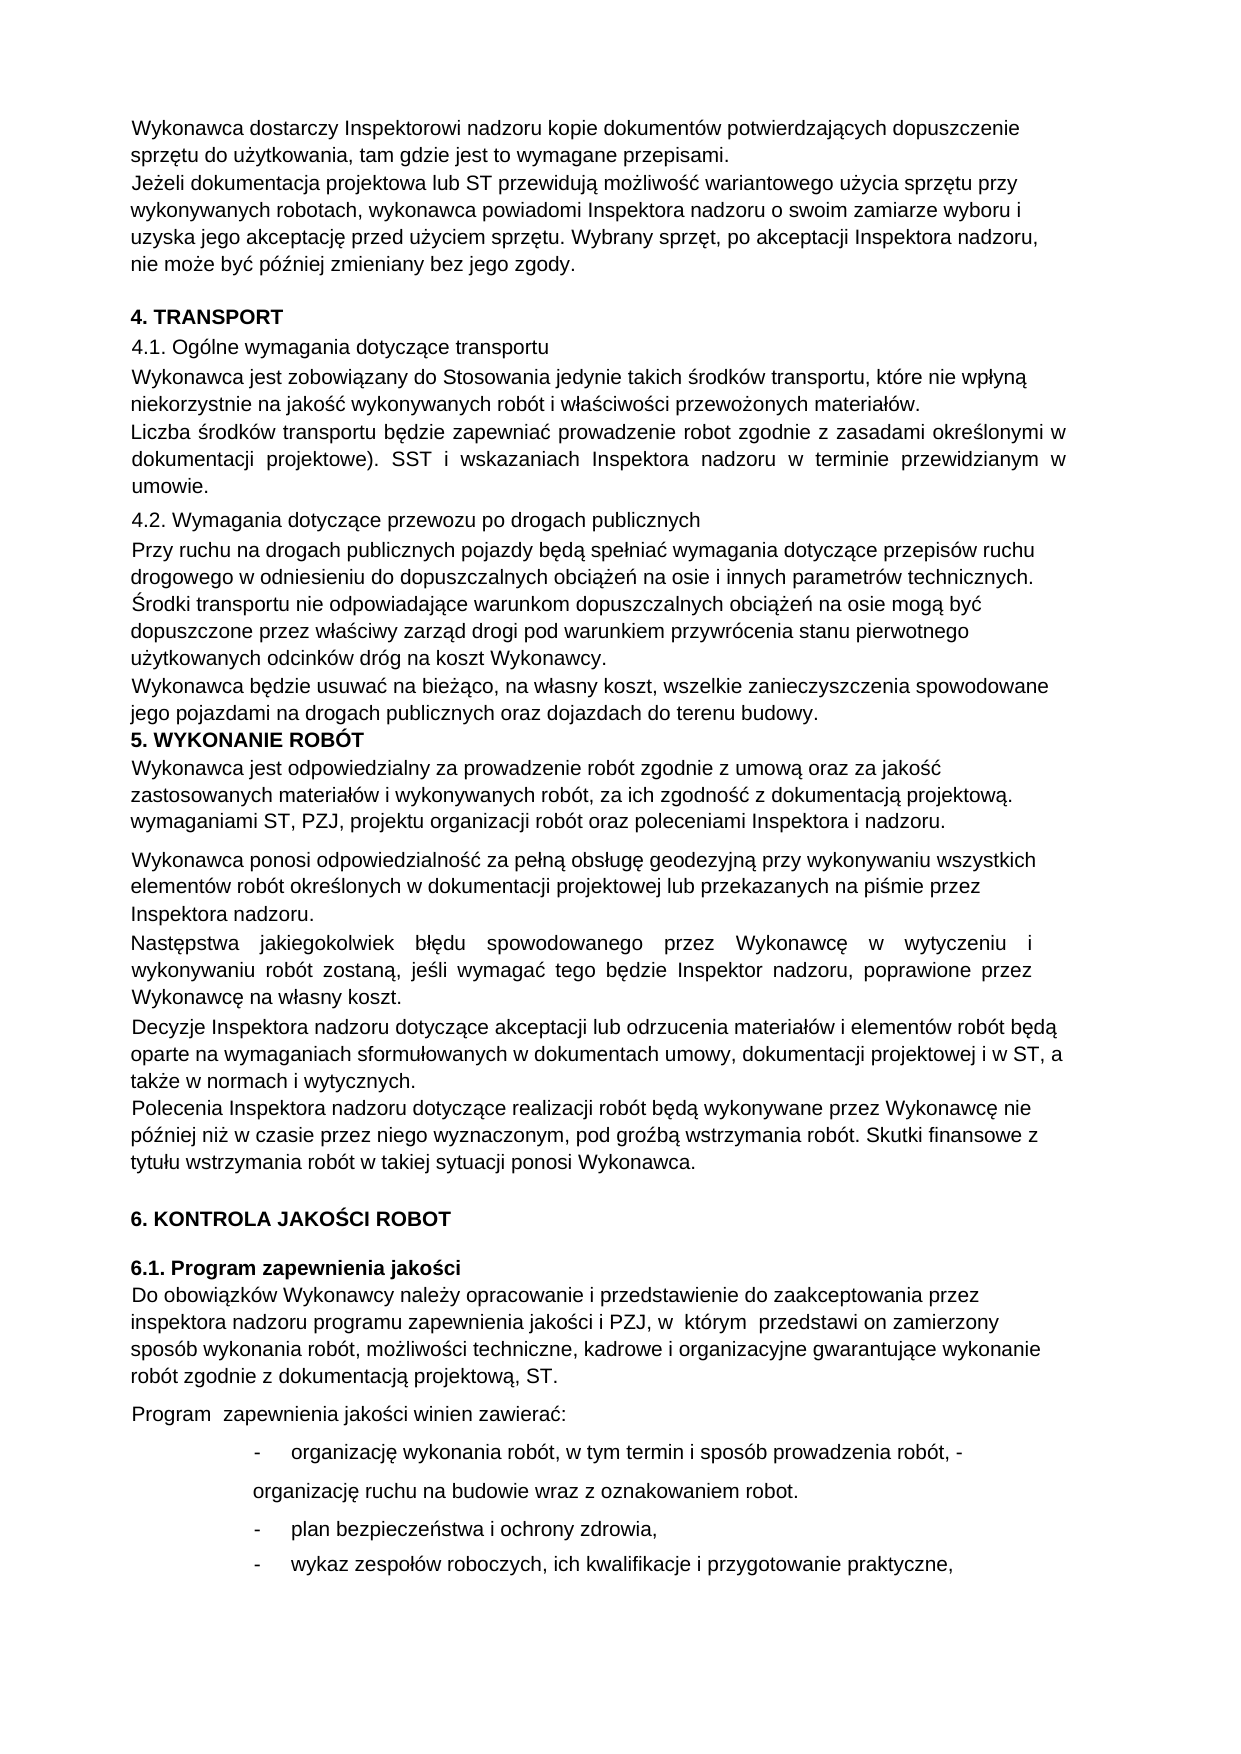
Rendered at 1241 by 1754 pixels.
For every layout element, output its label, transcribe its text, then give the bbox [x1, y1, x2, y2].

subtitle 5. WYKONANIE ROBÓT [130, 728, 784, 752]
text Środki transportu nie odpowiadające warunkom dopuszczalnych obciążeń na osie mogą być dopuszczone przez właściwy zarząd drogi pod warunkiem przywrócenia stanu pierwotnego użytkowanych odcinków dróg na koszt Wykonawcy. [130, 592, 1068, 670]
list organizację wykonania robót, w tym termin i sposób prowadzenia robót, - organizację ruchu na budowie wraz z oznakowaniem robot. [253, 1440, 1035, 1502]
text Program zapewnienia jakości winien zawierać: [130, 1402, 1068, 1426]
text Wykonawca jest odpowiedzialny za prowadzenie robót zgodnie z umową oraz za jakość zastosowanych materiałów i wykonywanych robót, za ich zgodność z dokumentacją projektową. wymaganiami ST, PZJ, projektu organizacji robót oraz poleceniami Inspektora i nadzoru. [130, 755, 1068, 833]
text Jeżeli dokumentacja projektowa lub ST przewidują możliwość wariantowego użycia sprzętu przy wykonywanych robotach, wykonawca powiadomi Inspektora nadzoru o swoim zamiarze wyboru i uzyska jego akceptację przed użyciem sprzętu. Wybrany sprzęt, po akceptacji Inspektora nadzoru, nie może być później zmieniany bez jego zgody. [130, 171, 1068, 276]
text Wykonawca jest zobowiązany do Stosowania jedynie takich środków transportu, które nie wpłyną niekorzystnie na jakość wykonywanych robót i właściwości przewożonych materiałów. [130, 365, 1068, 416]
text Wykonawca będzie usuwać na bieżąco, na własny koszt, wszelkie zanieczyszczenia spowodowane jego pojazdami na drogach publicznych oraz dojazdach do terenu budowy. [130, 674, 1068, 724]
text Przy ruchu na drogach publicznych pojazdy będą spełniać wymagania dotyczące przepisów ruchu drogowego w odniesieniu do dopuszczalnych obciążeń na osie i innych parametrów technicznych. [130, 538, 1068, 589]
text 4.2. Wymagania dotyczące przewozu po drogach publicznych [130, 508, 1068, 532]
list plan bezpieczeństwa i ochrony zdrowia, [253, 1517, 1035, 1541]
list wykaz zespołów roboczych, ich kwalifikacje i przygotowanie praktyczne, [253, 1552, 1035, 1576]
text Wykonawca ponosi odpowiedzialność za pełną obsługę geodezyjną przy wykonywaniu wszystkich elementów robót określonych w dokumentacji projektowej lub przekazanych na piśmie przez Inspektora nadzoru. [130, 847, 1068, 925]
text Do obowiązków Wykonawcy należy opracowanie i przedstawienie do zaakceptowania przez inspektora nadzoru programu zapewnienia jakości i PZJ, w którym przedstawi on zamierzony sposób wykonania robót, możliwości techniczne, kadrowe i organizacyjne gwarantujące wykonanie robót zgodnie z dokumentacją projektową, ST. [130, 1283, 1068, 1388]
text 4.1. Ogólne wymagania dotyczące transportu [130, 335, 1068, 359]
text Decyzje Inspektora nadzoru dotyczące akceptacji lub odrzucenia materiałów i elementów robót będą oparte na wymaganiach sformułowanych w dokumentach umowy, dokumentacji projektowej i w ST, a także w normach i wytycznych. [130, 1015, 1068, 1093]
text Polecenia Inspektora nadzoru dotyczące realizacji robót będą wykonywane przez Wykonawcę nie później niż w czasie przez niego wyznaczonym, pod groźbą wstrzymania robót. Skutki finansowe z tytułu wstrzymania robót w takiej sytuacji ponosi Wykonawca. [130, 1096, 1068, 1174]
subtitle 4. TRANSPORT [130, 305, 784, 329]
text Wykonawca dostarczy Inspektorowi nadzoru kopie dokumentów potwierdzających dopuszczenie sprzętu do użytkowania, tam gdzie jest to wymagane przepisami. [130, 116, 1068, 167]
text Następstwa jakiegokolwiek błędu spowodowanego przez Wykonawcę w wytyczeniu i wykonywaniu robót zostaną, jeśli wymagać tego będzie Inspektor nadzoru, poprawione przez Wykonawcę na własny koszt. [130, 931, 1033, 1009]
subtitle 6. KONTROLA JAKOŚCI ROBOT [130, 1207, 784, 1231]
subtitle 6.1. Program zapewnienia jakości [130, 1256, 784, 1279]
text Liczba środków transportu będzie zapewniać prowadzenie robot zgodnie z zasadami określonymi w dokumentacji projektowe). SST i wskazaniach Inspektora nadzoru w terminie przewidzianym w umowie. [130, 419, 1067, 497]
